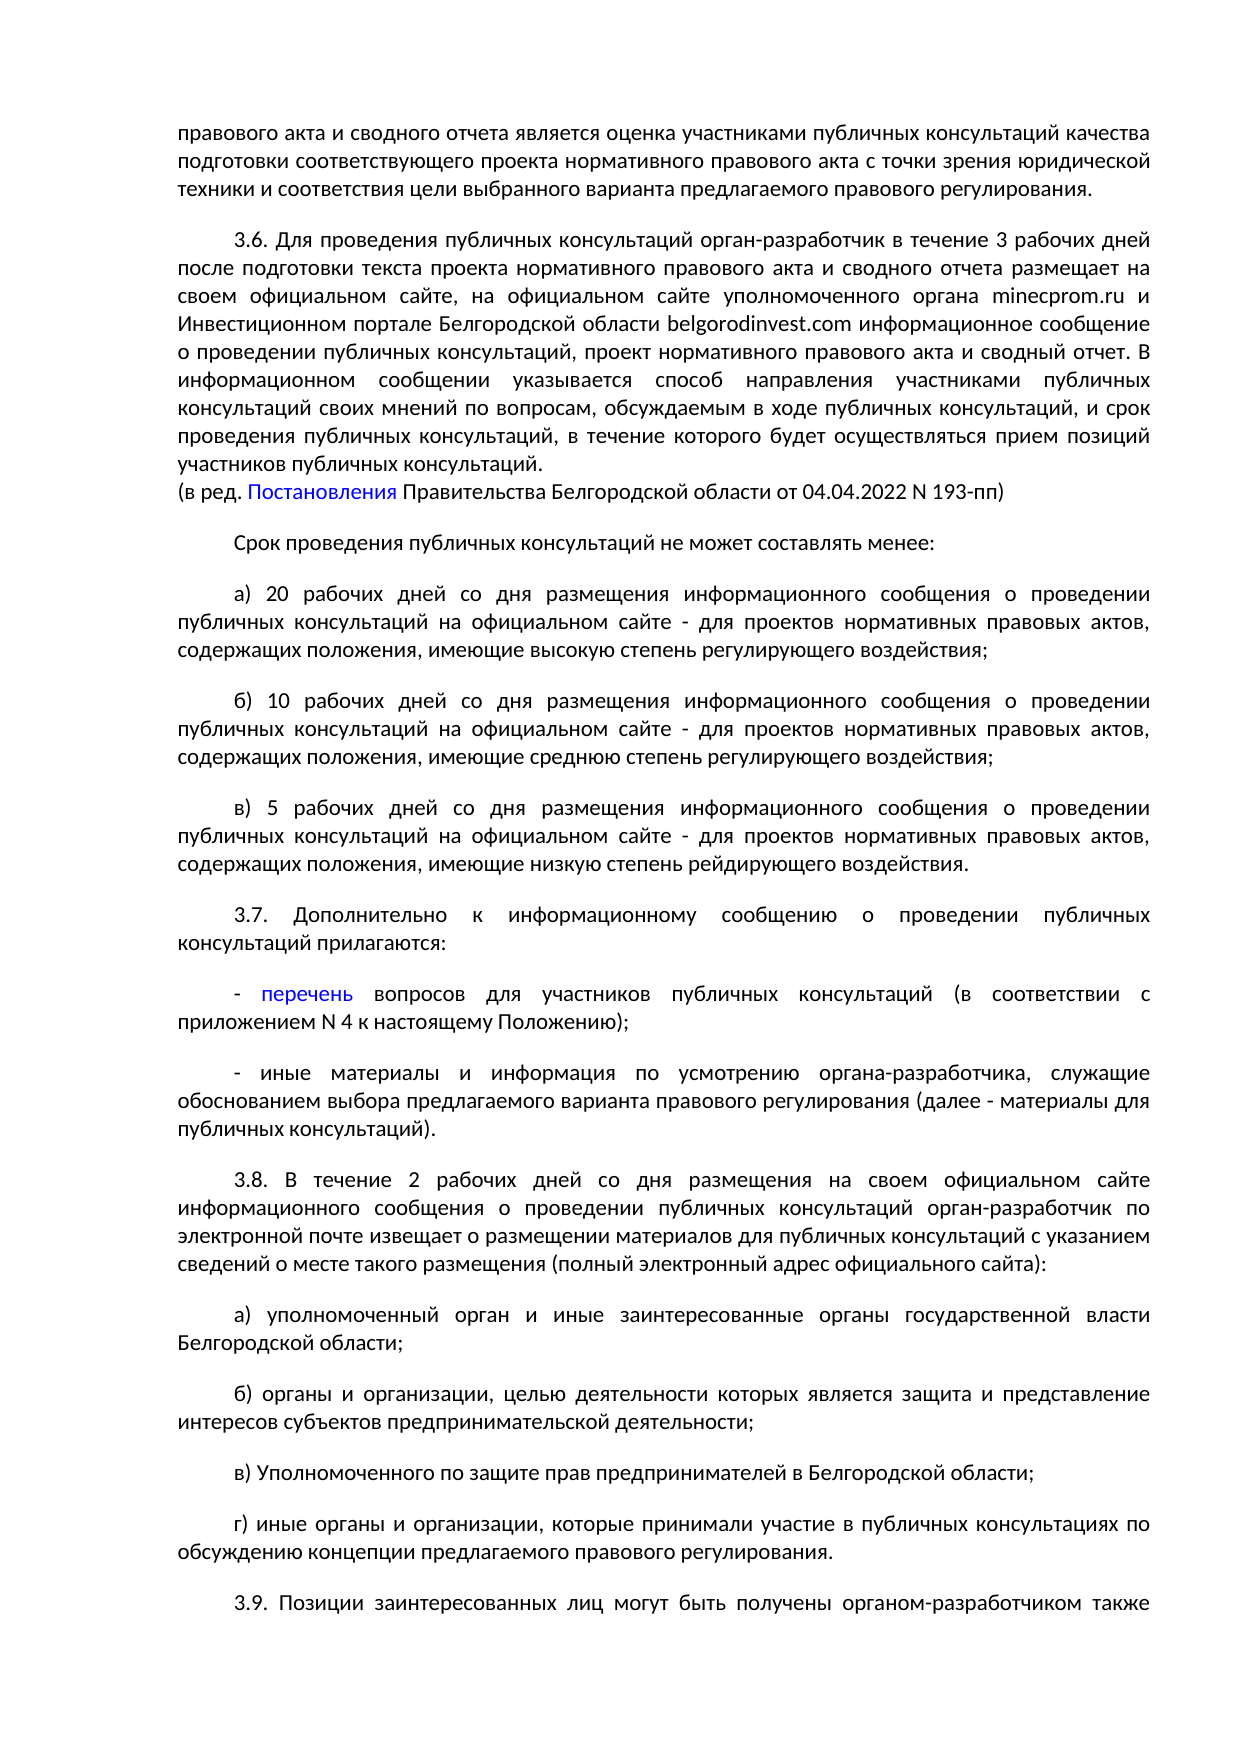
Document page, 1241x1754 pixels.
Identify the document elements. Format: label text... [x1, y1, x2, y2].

text в) 5 рабочих дней со дня размещения информационного сообщения о проведении публичных консультаций на официальном сайте - для проектов нормативных правовых актов, содержащих положения, имеющие низкую степень рейдирующего воздействия. [177, 793, 1152, 877]
text 3.8. В течение 2 рабочих дней со дня размещения на своем официальном сайте информационного сообщения о проведении публичных консультаций орган-разработчик по электронной почте извещает о размещении материалов для публичных консультаций с указанием сведений о месте такого размещения (полный электронный адрес официального сайта): [177, 1165, 1152, 1277]
text 3.7. Дополнительно к информационному сообщению о проведении публичных консультаций прилагаются: [177, 900, 1152, 956]
text - иные материалы и информация по усмотрению органа-разработчика, служащие обоснованием выбора предлагаемого варианта правового регулирования (далее - материалы для публичных консультаций). [177, 1058, 1152, 1142]
text б) органы и организации, целью деятельности которых является защита и представление интересов субъектов предпринимательской деятельности; [177, 1379, 1152, 1435]
text г) иные органы и организации, которые принимали участие в публичных консультациях по обсуждению концепции предлагаемого правового регулирования. [177, 1509, 1152, 1565]
text в) Уполномоченного по защите прав предпринимателей в Белгородской области; [177, 1458, 1152, 1486]
text а) 20 рабочих дней со дня размещения информационного сообщения о проведении публичных консультаций на официальном сайте - для проектов нормативных правовых актов, содержащих положения, имеющие высокую степень регулирующего воздействия; [177, 579, 1152, 663]
text а) уполномоченный орган и иные заинтересованные органы государственной власти Белгородской области; [177, 1300, 1152, 1356]
text б) 10 рабочих дней со дня размещения информационного сообщения о проведении публичных консультаций на официальном сайте - для проектов нормативных правовых актов, содержащих положения, имеющие среднюю степень регулирующего воздействия; [177, 686, 1152, 770]
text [177, 118, 1152, 202]
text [177, 1588, 1152, 1616]
text Срок проведения публичных консультаций не может составлять менее: [177, 528, 1152, 556]
text (в ред. Постановления Правительства Белгородской области от 04.04.2022 N 193-пп) [177, 477, 1152, 505]
text - перечень вопросов для участников публичных консультаций (в соответствии с приложением N 4 к настоящему Положению); [177, 979, 1152, 1035]
text 3.6. Для проведения публичных консультаций орган-разработчик в течение 3 рабочих дней после подготовки текста проекта нормативного правового акта и сводного отчета размещает на своем официальном сайте, на официальном сайте уполномоченного органа minecprom.ru и Инвестиционном портале Белгородской области belgorodinvest.com информационное сообщение о проведении публичных консультаций, проект нормативного правового акта и сводный отчет. В информационном сообщении указывается способ направления участниками публичных консультаций своих мнений по вопросам, обсуждаемым в ходе публичных консультаций, и срок проведения публичных консультаций, в течение которого будет осуществляться прием позиций участников публичных консультаций. [177, 225, 1152, 477]
